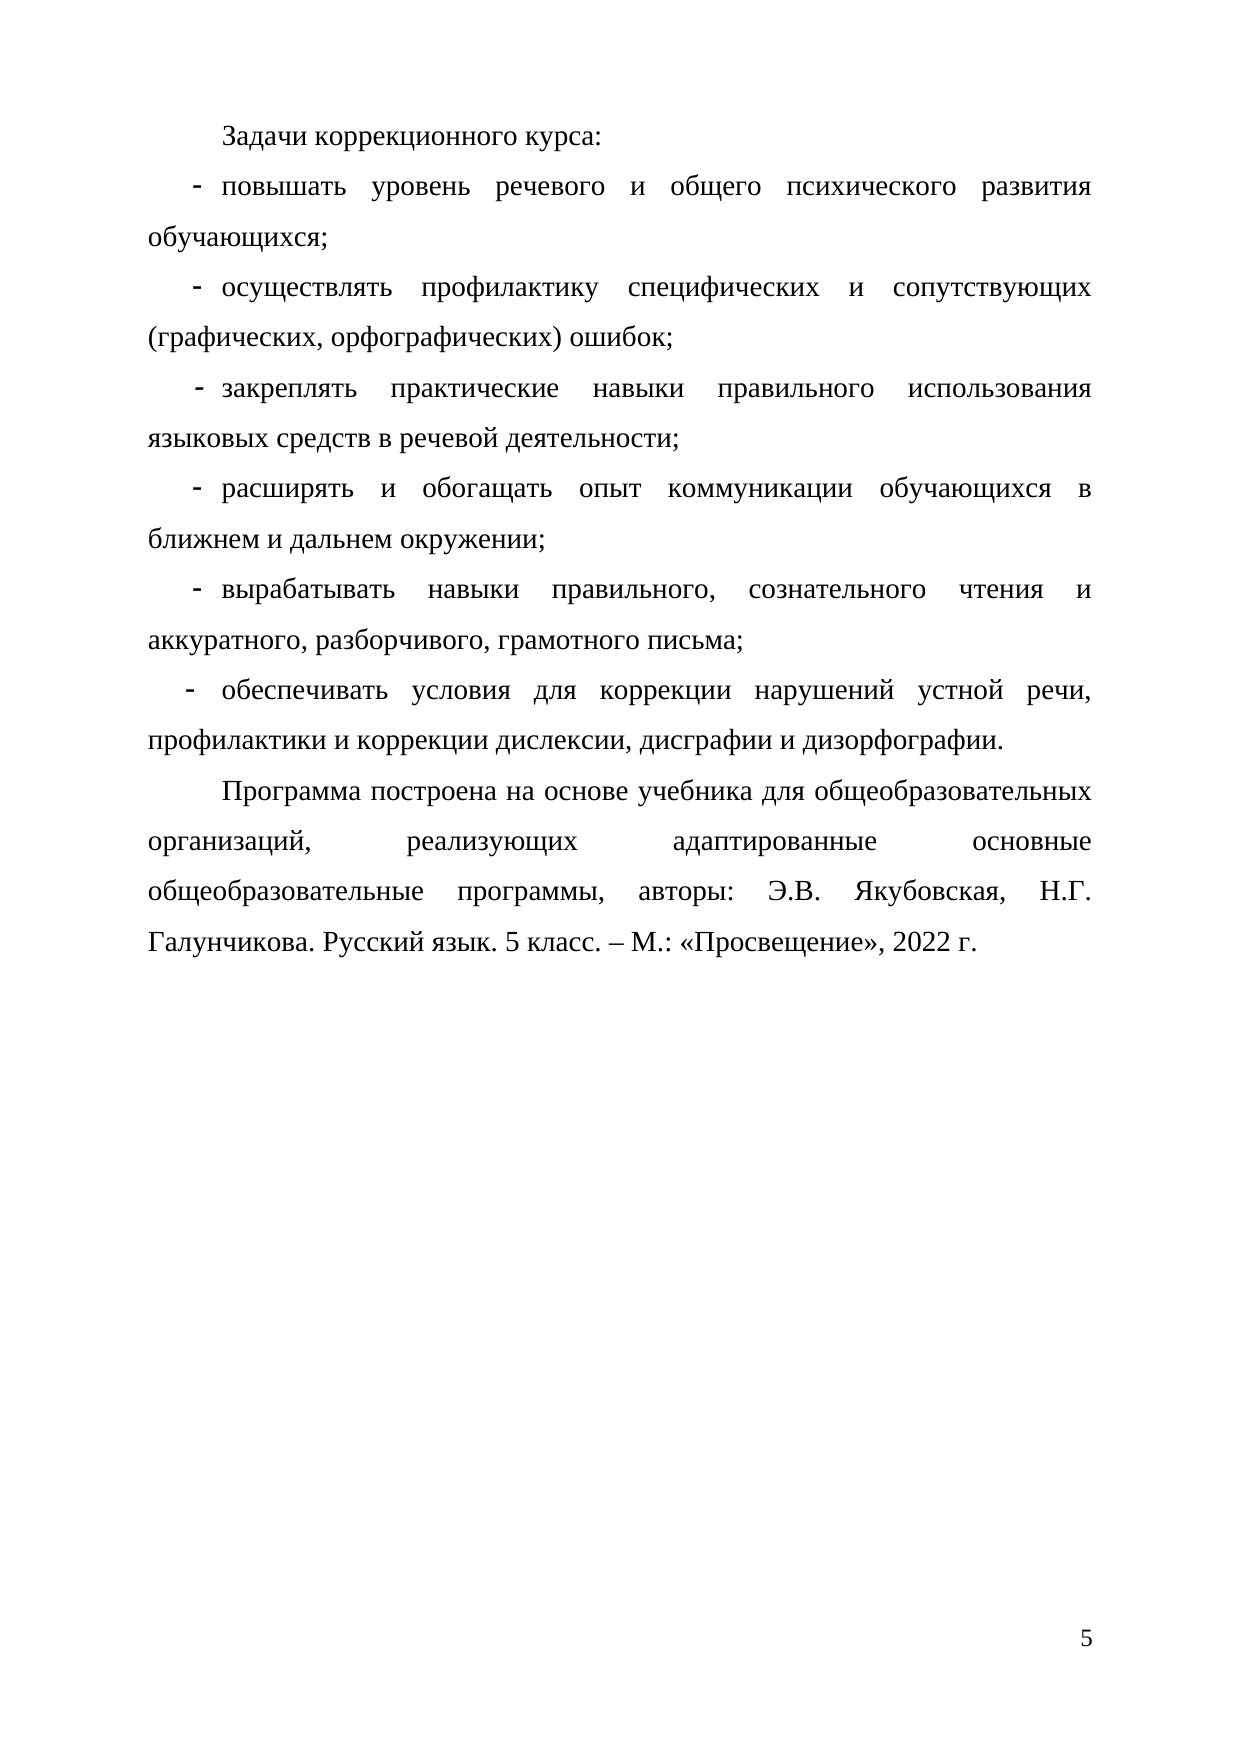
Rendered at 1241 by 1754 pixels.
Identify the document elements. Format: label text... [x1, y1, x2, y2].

list осуществлять профилактику специфических и сопутствующих (графических, орфографических) ошибок; [148, 269, 1092, 353]
list закреплять практические навыки правильного использования языковых средств в речевой деятельности; [148, 370, 1092, 454]
list обеспечивать условия для коррекции нарушений устной речи, профилактики и коррекции дислексии, дисграфии и дизорфографии. [148, 672, 1092, 756]
text Задачи коррекционного курса: [148, 118, 1092, 152]
list расширять и обогащать опыт коммуникации обучающихся в ближнем и дальнем окружении; [148, 471, 1092, 554]
list вырабатывать навыки правильного, сознательного чтения и аккуратного, разборчивого, грамотного письма; [148, 571, 1092, 655]
text Программа построена на основе учебника для общеобразовательных организаций, реализующих адаптированные основные общеобразовательные программы, авторы: Э.В. Якубовская, Н.Г. Галунчикова. Русский язык. 5 класс. – М.: «Просвещение», 2022 г. [148, 773, 1092, 957]
list повышать уровень речевого и общего психического развития обучающихся; [148, 168, 1092, 252]
